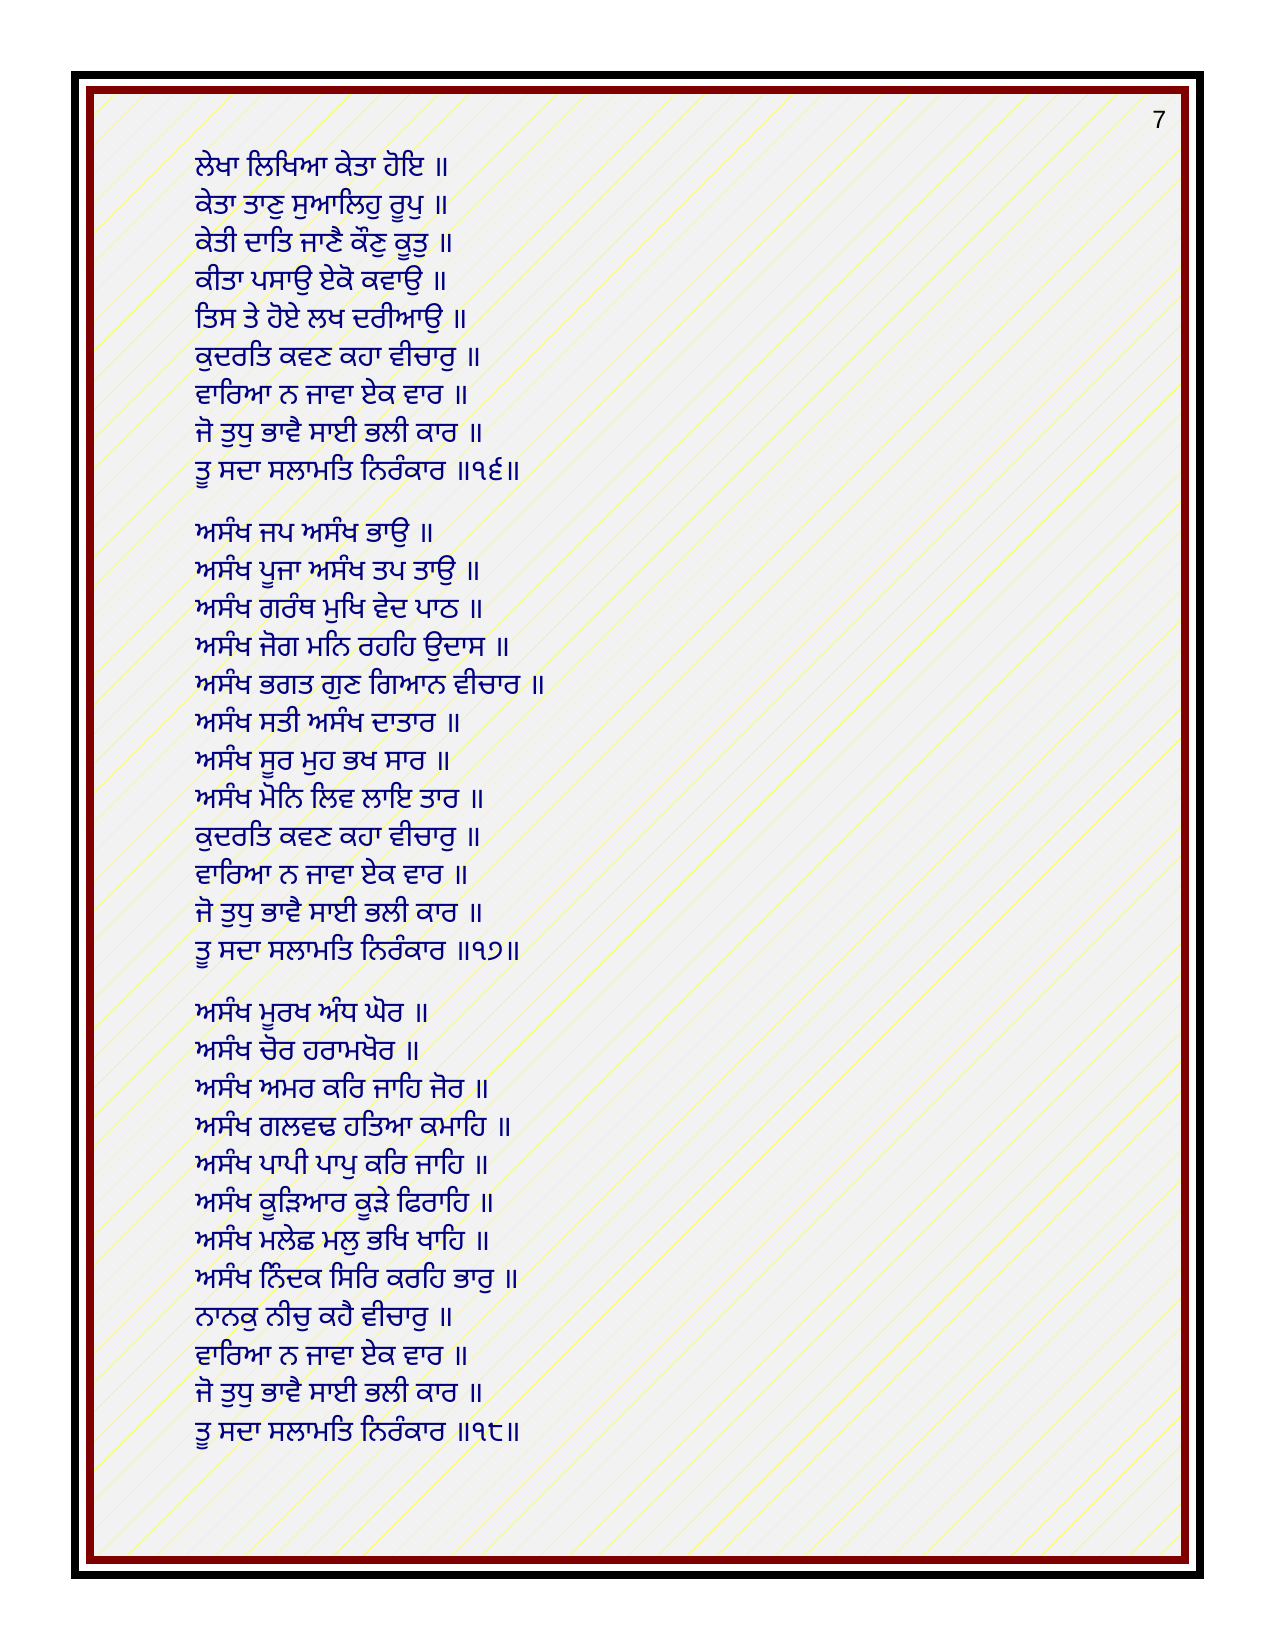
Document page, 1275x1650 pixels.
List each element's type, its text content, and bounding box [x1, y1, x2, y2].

text ਅਸੰਖ ਜੋਗ ਮਨਿ ਰਹਹਿ ਉਦਾਸ ॥ [187, 630, 1087, 668]
text ਕੀਤਾ ਪਸਾਉ ਏਕੋ ਕਵਾਉ ॥ [187, 264, 1087, 302]
text ਅਸੰਖ ਮੂਰਖ ਅੰਧ ਘੋਰ ॥ [187, 997, 1087, 1034]
text ਕੁਦਰਤਿ ਕਵਣ ਕਹਾ ਵੀਚਾਰੁ ॥ [187, 820, 1087, 858]
text ਤੂ ਸਦਾ ਸਲਾਮਤਿ ਨਿਰੰਕਾਰ ॥੧੬॥ [187, 454, 1087, 492]
text ਲੇਖਾ ਲਿਖਿਆ ਕੇਤਾ ਹੋਇ ॥ [187, 150, 1087, 188]
text ਅਸੰਖ ਜਪ ਅਸੰਖ ਭਾਉ ॥ [187, 516, 1087, 554]
text ਅਸੰਖ ਸਤੀ ਅਸੰਖ ਦਾਤਾਰ ॥ [187, 706, 1087, 744]
text ਅਸੰਖ ਸੂਰ ਮੁਹ ਭਖ ਸਾਰ ॥ [187, 744, 1087, 782]
text ਅਸੰਖ ਮਲੇਛ ਮਲੁ ਭਖਿ ਖਾਹਿ ॥ [187, 1225, 1087, 1263]
text ਤਿਸ ਤੇ ਹੋਏ ਲਖ ਦਰੀਆਉ ॥ [187, 302, 1087, 340]
text ਜੋ ਤੁਧੁ ਭਾਵੈ ਸਾਈ ਭਲੀ ਕਾਰ ॥ [187, 896, 1087, 934]
text ਤੂ ਸਦਾ ਸਲਾਮਤਿ ਨਿਰੰਕਾਰ ॥੧੭॥ [187, 934, 1087, 972]
text ਅਸੰਖ ਕੂੜਿਆਰ ਕੂੜੇ ਫਿਰਾਹਿ ॥ [187, 1187, 1087, 1225]
text ਵਾਰਿਆ ਨ ਜਾਵਾ ਏਕ ਵਾਰ ॥ [187, 858, 1087, 896]
text ਅਸੰਖ ਚੋਰ ਹਰਾਮਖੋਰ ॥ [187, 1034, 1087, 1073]
text ਅਸੰਖ ਭਗਤ ਗੁਣ ਗਿਆਨ ਵੀਚਾਰ ॥ [187, 668, 1087, 706]
text ਅਸੰਖ ਗਰੰਥ ਮੁਖਿ ਵੇਦ ਪਾਠ ॥ [187, 592, 1087, 630]
text ਅਸੰਖ ਪੂਜਾ ਅਸੰਖ ਤਪ ਤਾਉ ॥ [187, 554, 1087, 592]
text ਅਸੰਖ ਗਲਵਢ ਹਤਿਆ ਕਮਾਹਿ ॥ [187, 1111, 1087, 1149]
text ਵਾਰਿਆ ਨ ਜਾਵਾ ਏਕ ਵਾਰ ॥ [187, 1339, 1087, 1377]
text ਨਾਨਕੁ ਨੀਚੁ ਕਹੈ ਵੀਚਾਰੁ ॥ [187, 1301, 1087, 1339]
text ਵਾਰਿਆ ਨ ਜਾਵਾ ਏਕ ਵਾਰ ॥ [187, 378, 1087, 416]
text ਕੇਤਾ ਤਾਣੁ ਸੁਆਲਿਹੁ ਰੂਪੁ ॥ [187, 188, 1087, 226]
text ਅਸੰਖ ਮੋਨਿ ਲਿਵ ਲਾਇ ਤਾਰ ॥ [187, 782, 1087, 820]
text ਜੋ ਤੁਧੁ ਭਾਵੈ ਸਾਈ ਭਲੀ ਕਾਰ ॥ [187, 1377, 1087, 1415]
text ਅਸੰਖ ਨਿੰਦਕ ਸਿਰਿ ਕਰਹਿ ਭਾਰੁ ॥ [187, 1263, 1087, 1301]
text ਅਸੰਖ ਅਮਰ ਕਰਿ ਜਾਹਿ ਜੋਰ ॥ [187, 1073, 1087, 1111]
text ਅਸੰਖ ਪਾਪੀ ਪਾਪੁ ਕਰਿ ਜਾਹਿ ॥ [187, 1149, 1087, 1187]
text ਕੁਦਰਤਿ ਕਵਣ ਕਹਾ ਵੀਚਾਰੁ ॥ [187, 340, 1087, 378]
text ਤੂ ਸਦਾ ਸਲਾਮਤਿ ਨਿਰੰਕਾਰ ॥੧੮॥ [187, 1415, 1087, 1453]
text ਕੇਤੀ ਦਾਤਿ ਜਾਣੈ ਕੌਣੁ ਕੂਤੁ ॥ [187, 226, 1087, 264]
text ਜੋ ਤੁਧੁ ਭਾਵੈ ਸਾਈ ਭਲੀ ਕਾਰ ॥ [187, 416, 1087, 454]
